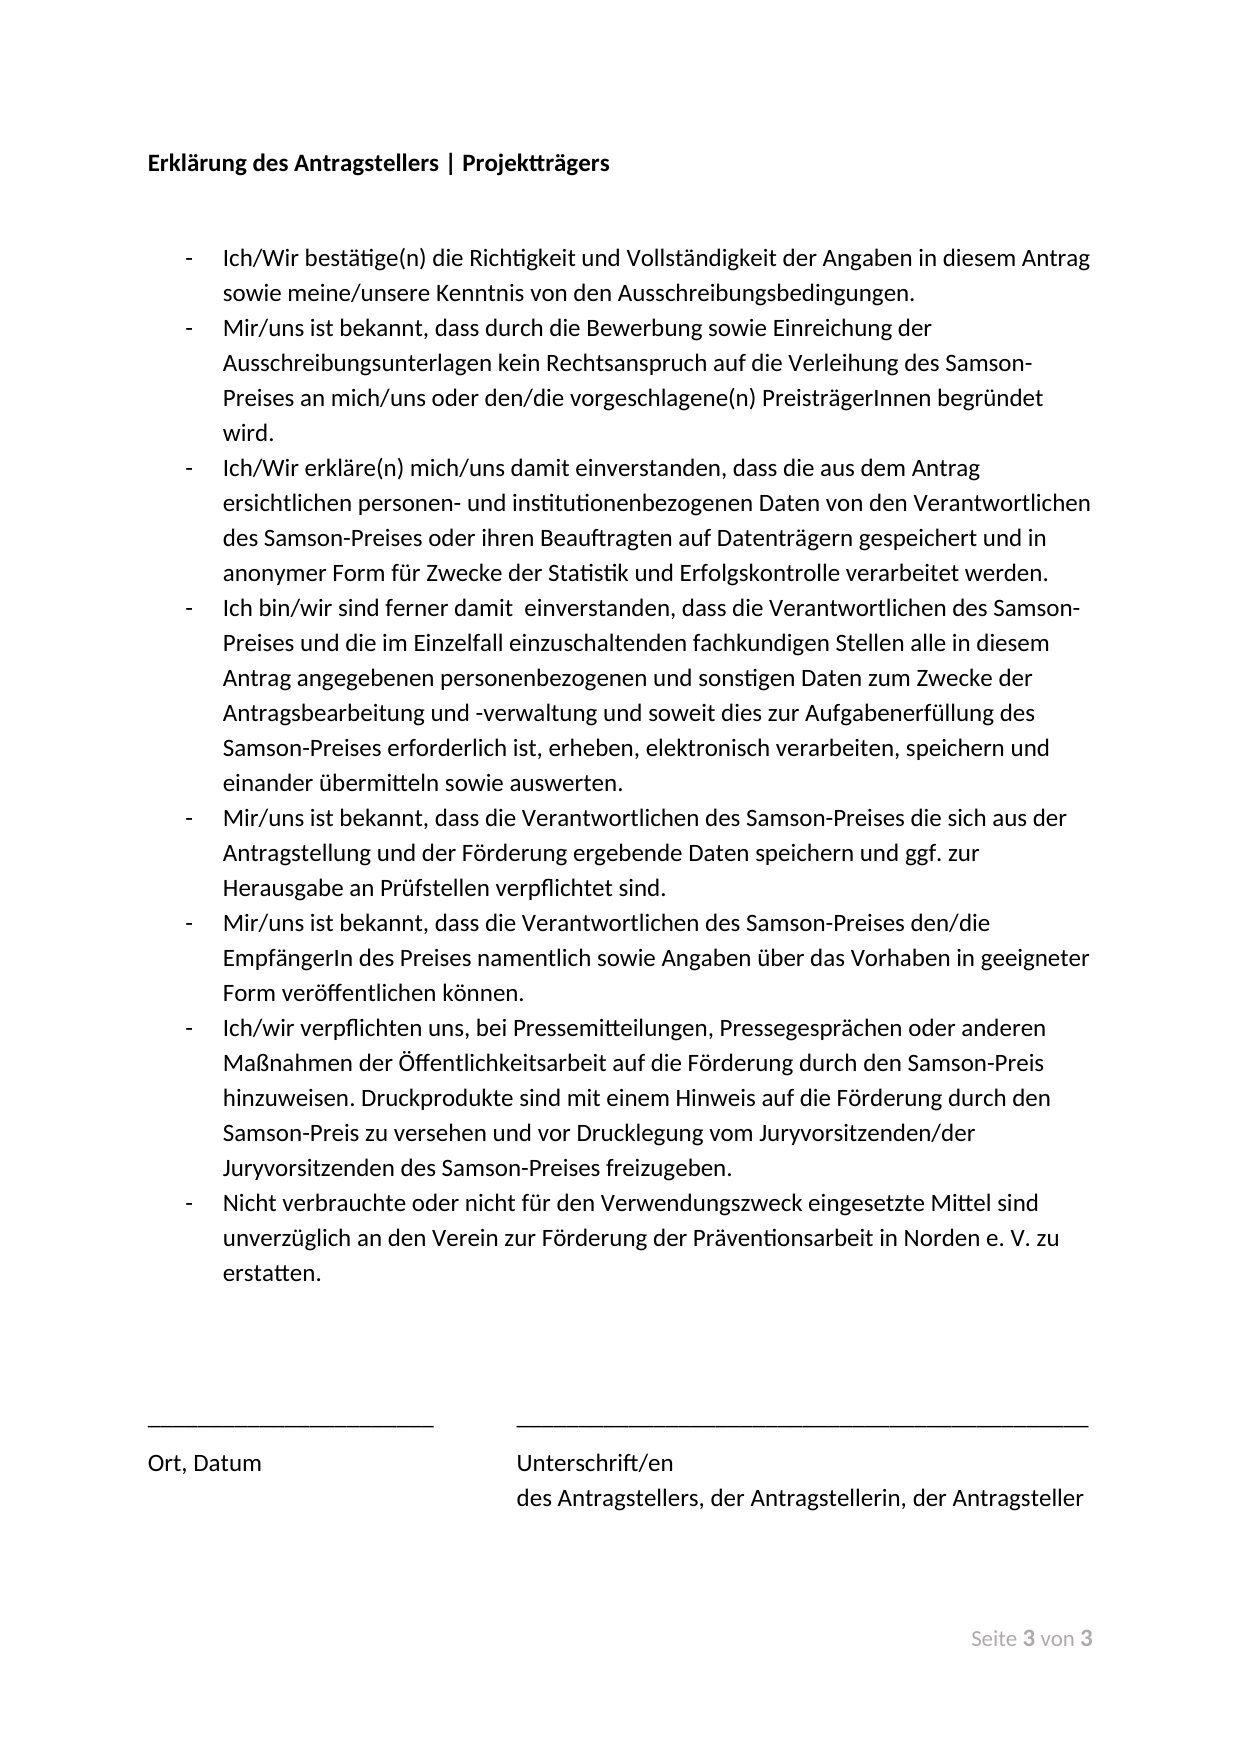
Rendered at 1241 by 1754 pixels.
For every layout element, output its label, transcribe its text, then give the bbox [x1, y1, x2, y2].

text Ort, Datum Unterschrift/en des Antragstellers, der Antragstellerin, der Antragsteller [148, 1448, 1093, 1513]
list Mir/uns ist bekannt, dass die Verantwortlichen des Samson-Preises den/die EmpfängerIn des Preises namentlich sowie Angaben über das Vorhaben in geeigneter Form veröffentlichen können. [185, 908, 1093, 1008]
list Ich bin/wir sind ferner damit einverstanden, dass die Verantwortlichen des Samson-Preises und die im Einzelfall einzuschaltenden fachkundigen Stellen alle in diesem Antrag angegebenen personenbezogenen und sonstigen Daten zum Zwecke der Antragsbearbeitung und -verwaltung und soweit dies zur Aufgabenerfüllung des Samson-Preises erforderlich ist, erheben, elektronisch verarbeiten, speichern und einander übermitteln sowie auswerten. [185, 593, 1093, 798]
list Mir/uns ist bekannt, dass die Verantwortlichen des Samson-Preises die sich aus der Antragstellung und der Förderung ergebende Daten speichern und ggf. zur Herausgabe an Prüfstellen verpflichtet sind. [185, 803, 1093, 903]
list Mir/uns ist bekannt, dass durch die Bewerbung sowie Einreichung der Ausschreibungsunterlagen kein Rechtsanspruch auf die Verleihung des Samson-Preises an mich/uns oder den/die vorgeschlagene(n) PreisträgerInnen begründet wird. [185, 313, 1093, 448]
list Ich/Wir bestätige(n) die Richtigkeit und Vollständigkeit der Angaben in diesem Antrag sowie meine/unsere Kenntnis von den Ausschreibungsbedingungen. [185, 243, 1093, 308]
list Ich/Wir erkläre(n) mich/uns damit einverstanden, dass die aus dem Antrag ersichtlichen personen- und institutionenbezogenen Daten von den Verantwortlichen des Samson-Preises oder ihren Beauftragten auf Datenträgern gespeichert und in anonymer Form für Zwecke der Statistik und Erfolgskontrolle verarbeitet werden. [185, 453, 1093, 588]
list Ich/wir verpflichten uns, bei Pressemitteilungen, Pressegesprächen oder anderen Maßnahmen der Öffentlichkeitsarbeit auf die Förderung durch den Samson-Preis hinzuweisen. Druckprodukte sind mit einem Hinweis auf die Förderung durch den Samson-Preis zu versehen und vor Drucklegung vom Juryvorsitzenden/der Juryvorsitzenden des Samson-Preises freizugeben. [185, 1013, 1093, 1183]
text Erklärung des Antragstellers | Projektträgers [148, 148, 1093, 178]
text _______________________ ______________________________________________ [148, 1400, 1093, 1431]
list Nicht verbrauchte oder nicht für den Verwendungszweck eingesetzte Mittel sind unverzüglich an den Verein zur Förderung der Präventionsarbeit in Norden e. V. zu erstatten. [185, 1188, 1093, 1288]
